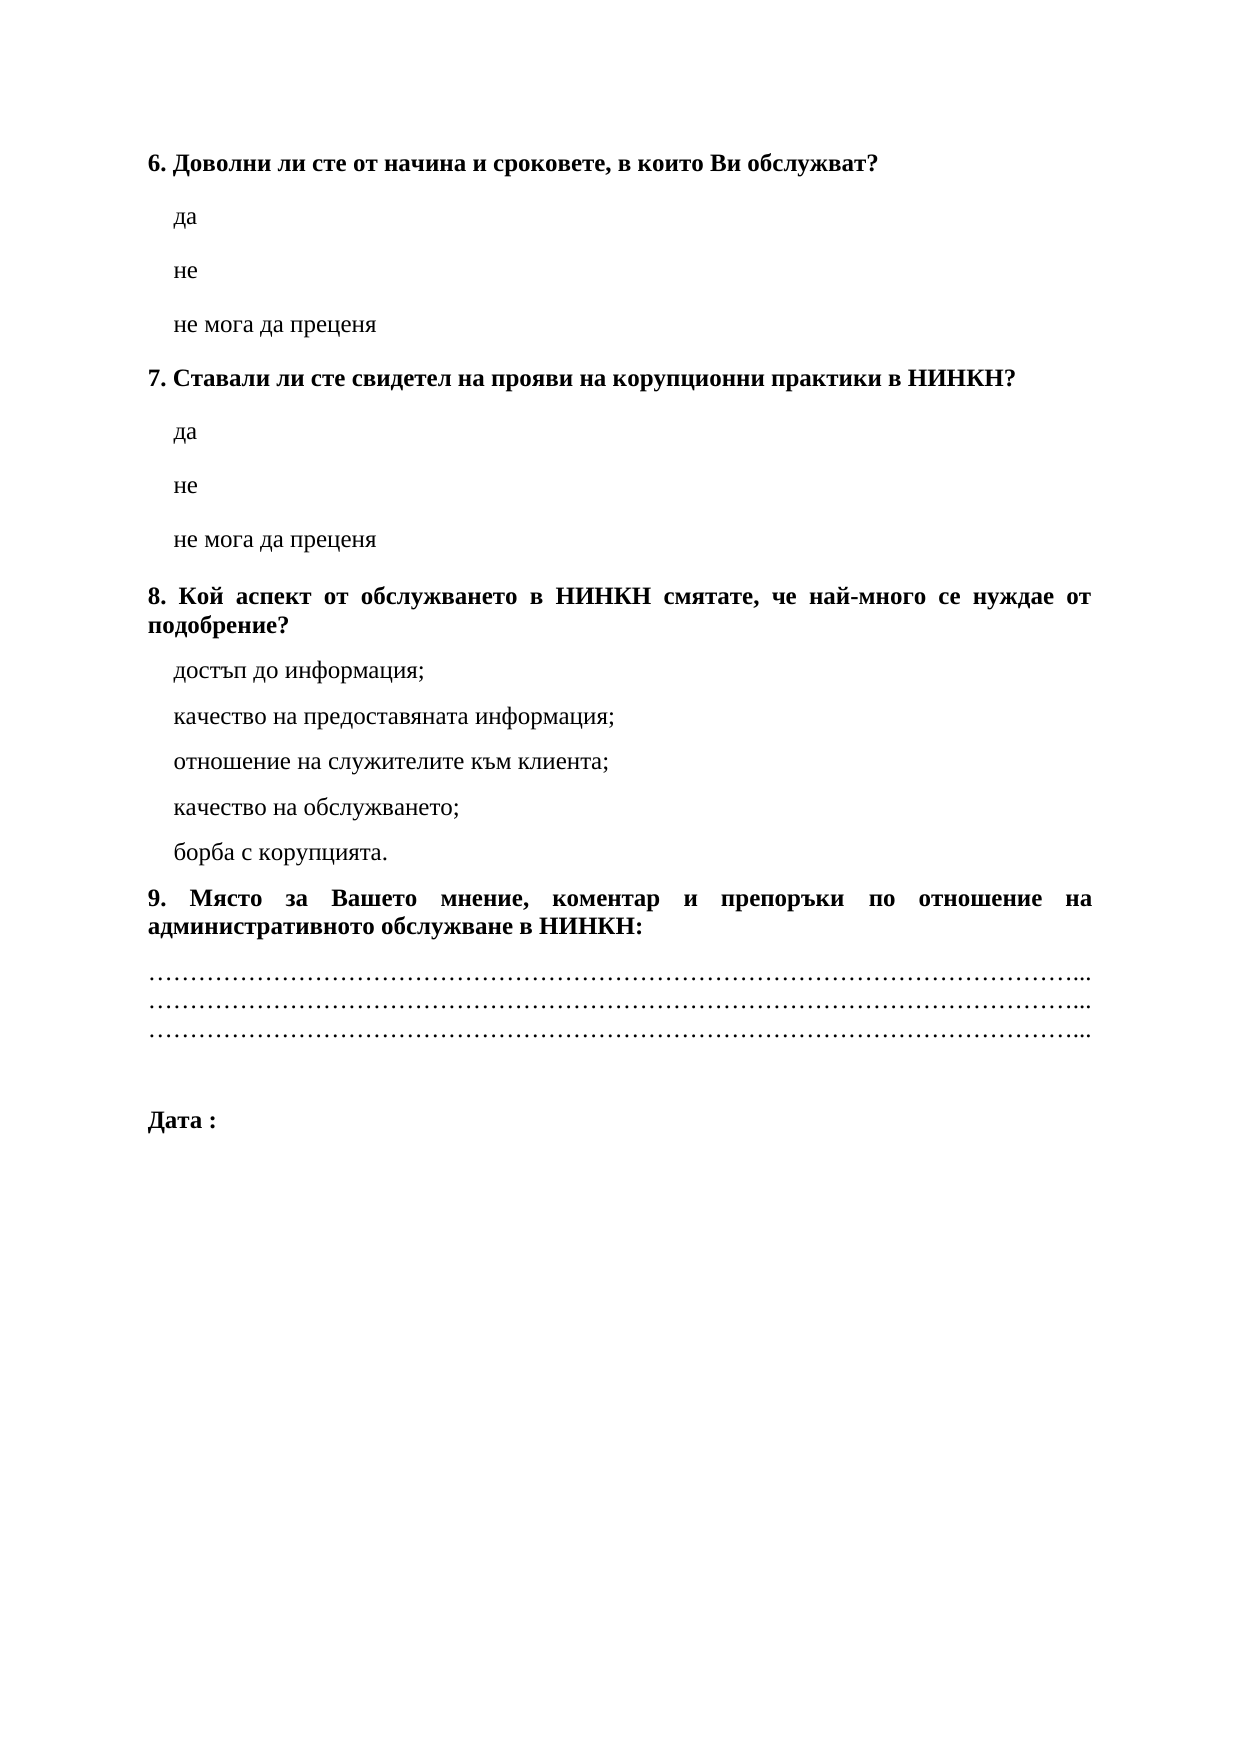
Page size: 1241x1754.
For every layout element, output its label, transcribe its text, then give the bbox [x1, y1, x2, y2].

text …………………………………………………………………………………………………...…………………………………………………………………………………………………...…………………………………………………………………………………………………... [148, 957, 1093, 1043]
text  отношение на служителите към клиента; [148, 746, 1093, 775]
text  качество на предоставяната информация; [148, 701, 1093, 730]
text  да [148, 416, 1093, 445]
text 7. Ставали ли сте свидетел на прояви на корупционни практики в НИНКН? [148, 363, 1093, 391]
text 8. Кой аспект от обслужването в НИНКН смятате, че най-много се нуждае от подобрение? [148, 581, 1093, 639]
text  качество на обслужването; [148, 792, 1093, 821]
text  борба с корупцията. [148, 837, 1093, 866]
text 6. Доволни ли сте от начина и сроковете, в които Ви обслужват? [148, 148, 1093, 176]
text  не мога да преценя [148, 524, 1093, 553]
text  не мога да преценя [148, 309, 1093, 338]
text  не [148, 470, 1093, 499]
text  да [148, 201, 1093, 230]
text  не [148, 255, 1093, 284]
text  достъп до информация; [148, 656, 1093, 684]
text Дата : [148, 1105, 1093, 1134]
text 9. Място за Вашето мнение, коментар и препоръки по отношение на административното обслужване в НИНКН: [148, 883, 1093, 940]
